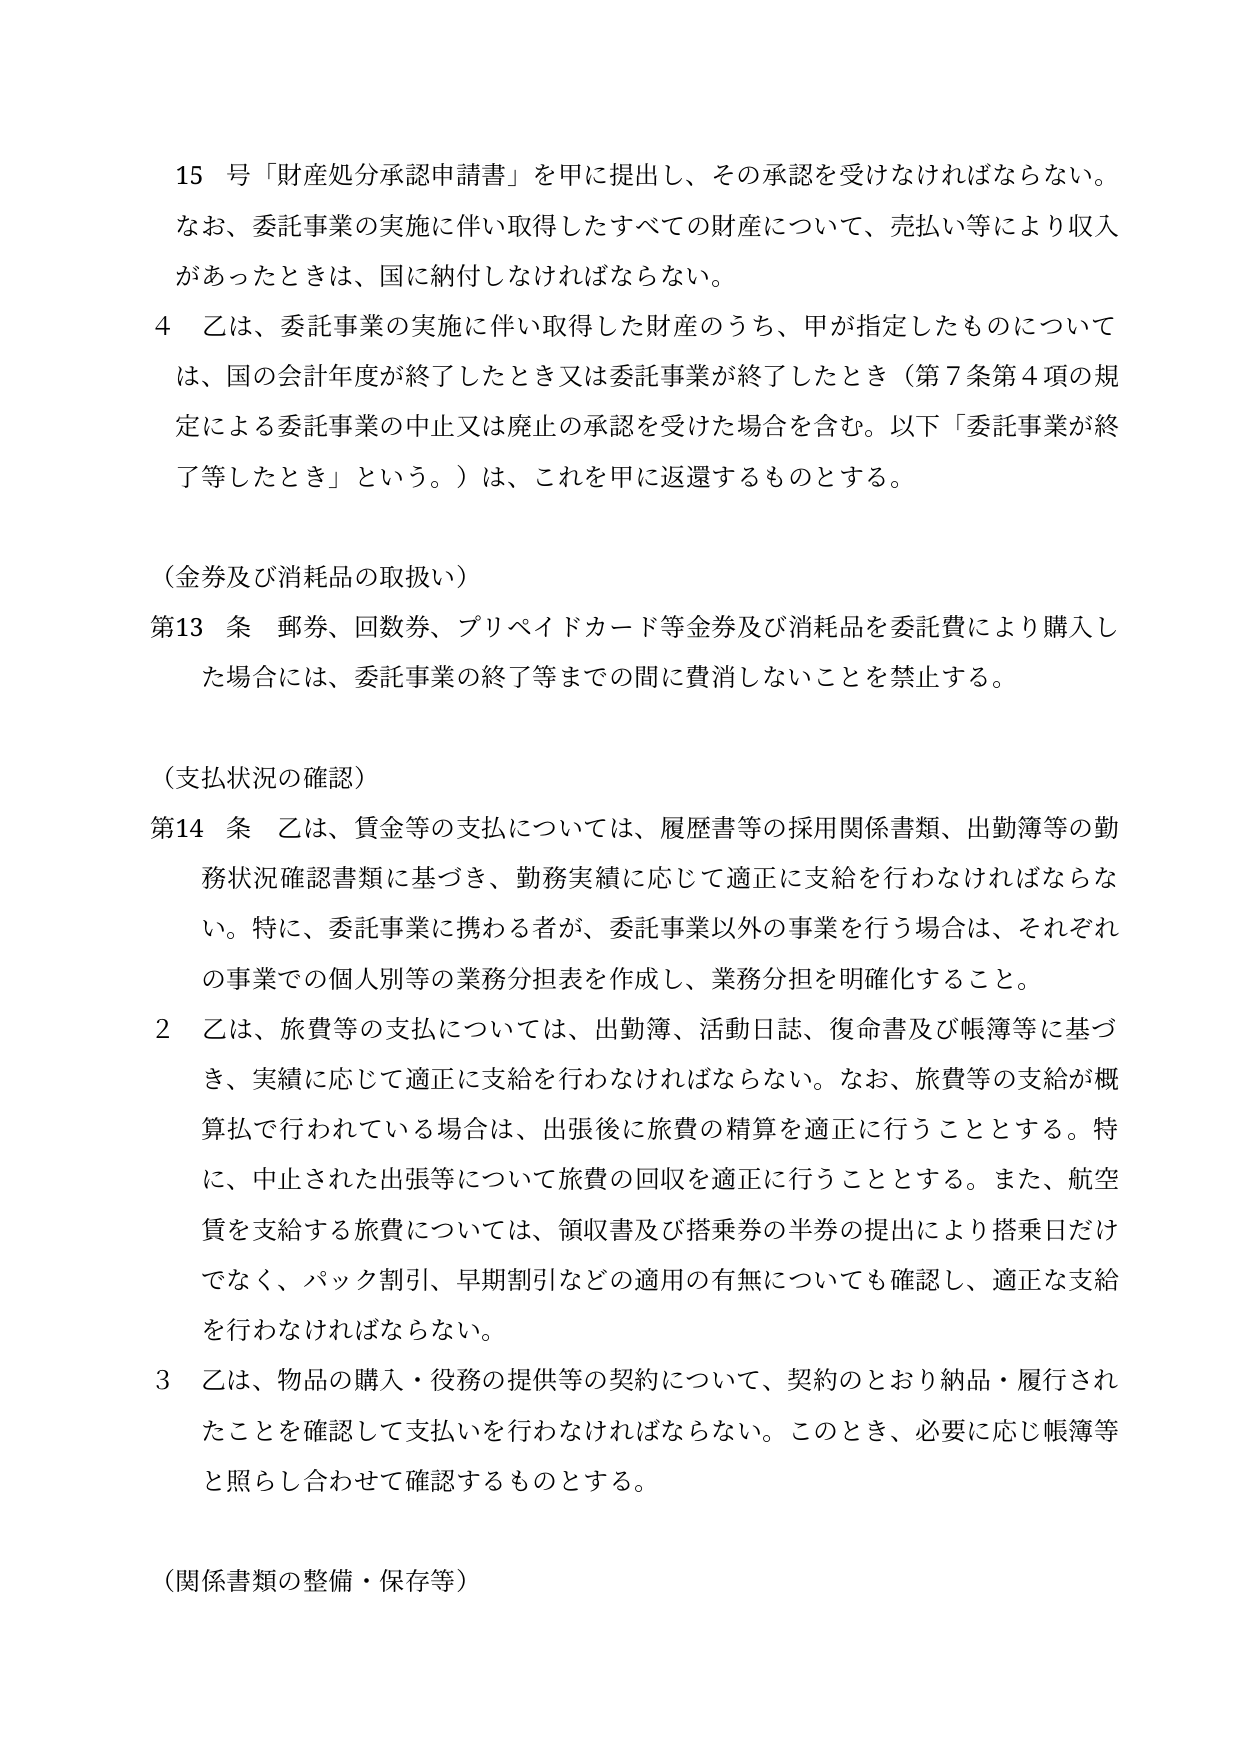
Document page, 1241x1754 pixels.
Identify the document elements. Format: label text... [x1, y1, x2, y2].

text （支払状況の確認） [150, 751, 1120, 802]
text ２ 乙は、旅費等の支払については、出勤簿、活動日誌、復命書及び帳簿等に基づき、実績に応じて適正に支給を行わなければならない。なお、旅費等の支給が概算払で行われている場合は、出張後に旅費の精算を適正に行うこととする。特に、中止された出張等について旅費の回収を適正に行うこととする。また、航空賃を支給する旅費については、領収書及び搭乗券の半券の提出により搭乗日だけでなく、パック割引、早期割引などの適用の有無についても確認し、適正な支給を行わなければならない。 [150, 1002, 1120, 1354]
text （金券及び消耗品の取扱い） [150, 551, 1120, 601]
text ３ 乙は、物品の購入・役務の提供等の契約について、契約のとおり納品・履行されたことを確認して支払いを行わなければならない。このとき、必要に応じ帳簿等と照らし合わせて確認するものとする。 [150, 1354, 1120, 1504]
text 第14条 乙は、賃金等の支払については、履歴書等の採用関係書類、出勤簿等の勤務状況確認書類に基づき、勤務実績に応じて適正に支給を行わなければならない。特に、委託事業に携わる者が、委託事業以外の事業を行う場合は、それぞれの事業での個人別等の業務分担表を作成し、業務分担を明確化すること。 [150, 802, 1120, 1002]
text 第13条 郵券、回数券、プリペイドカード等金券及び消耗品を委託費により購入した場合には、委託事業の終了等までの間に費消しないことを禁止する。 [150, 601, 1120, 701]
text （関係書類の整備・保存等） [150, 1555, 1120, 1605]
text ４ 乙は、委託事業の実施に伴い取得した財産のうち、甲が指定したものについては、国の会計年度が終了したとき又は委託事業が終了したとき（第７条第４項の規定による委託事業の中止又は廃止の承認を受けた場合を含む。以下「委託事業が終了等したとき」という。）は、これを甲に返還するものとする。 [150, 299, 1120, 500]
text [150, 149, 1120, 299]
